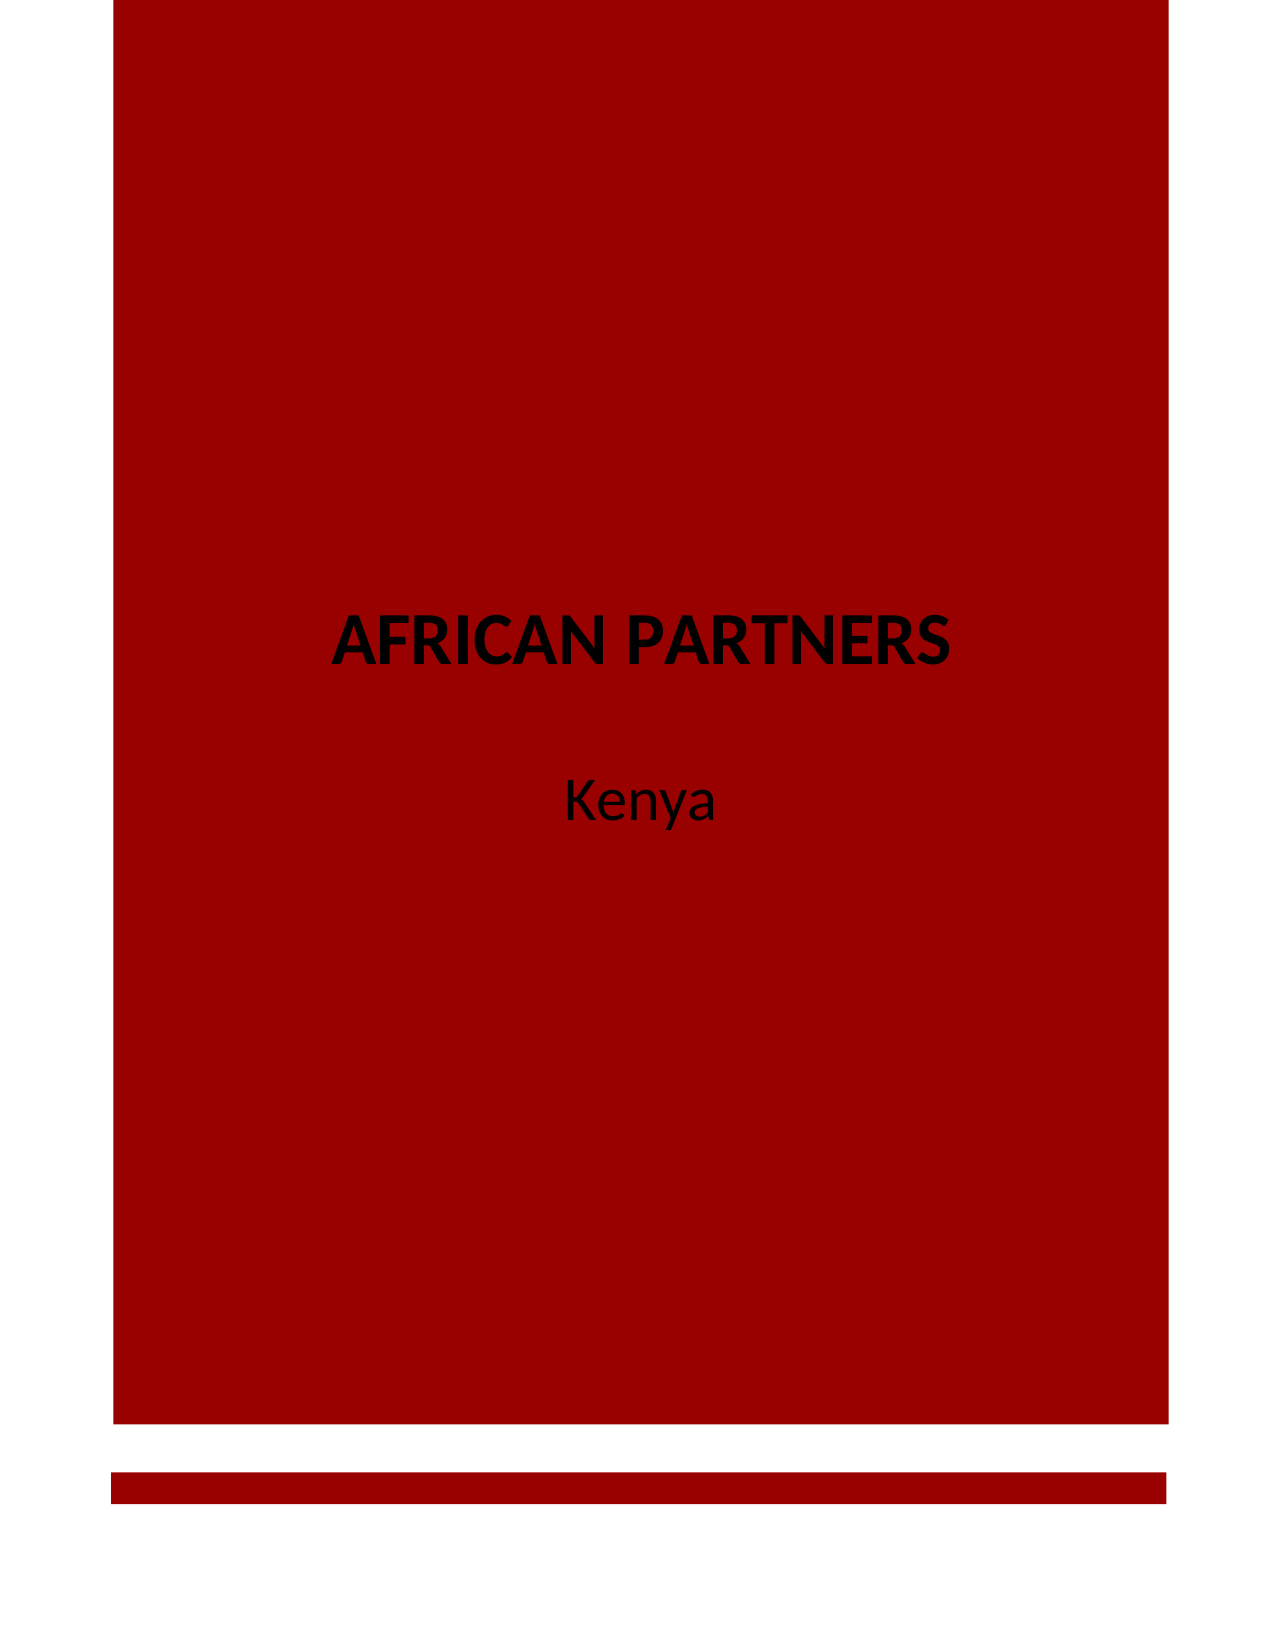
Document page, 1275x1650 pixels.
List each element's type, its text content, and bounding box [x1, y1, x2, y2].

subtitle Kenya [113, 759, 1169, 836]
subtitle AFRICAN PARTNERS [113, 592, 1170, 683]
